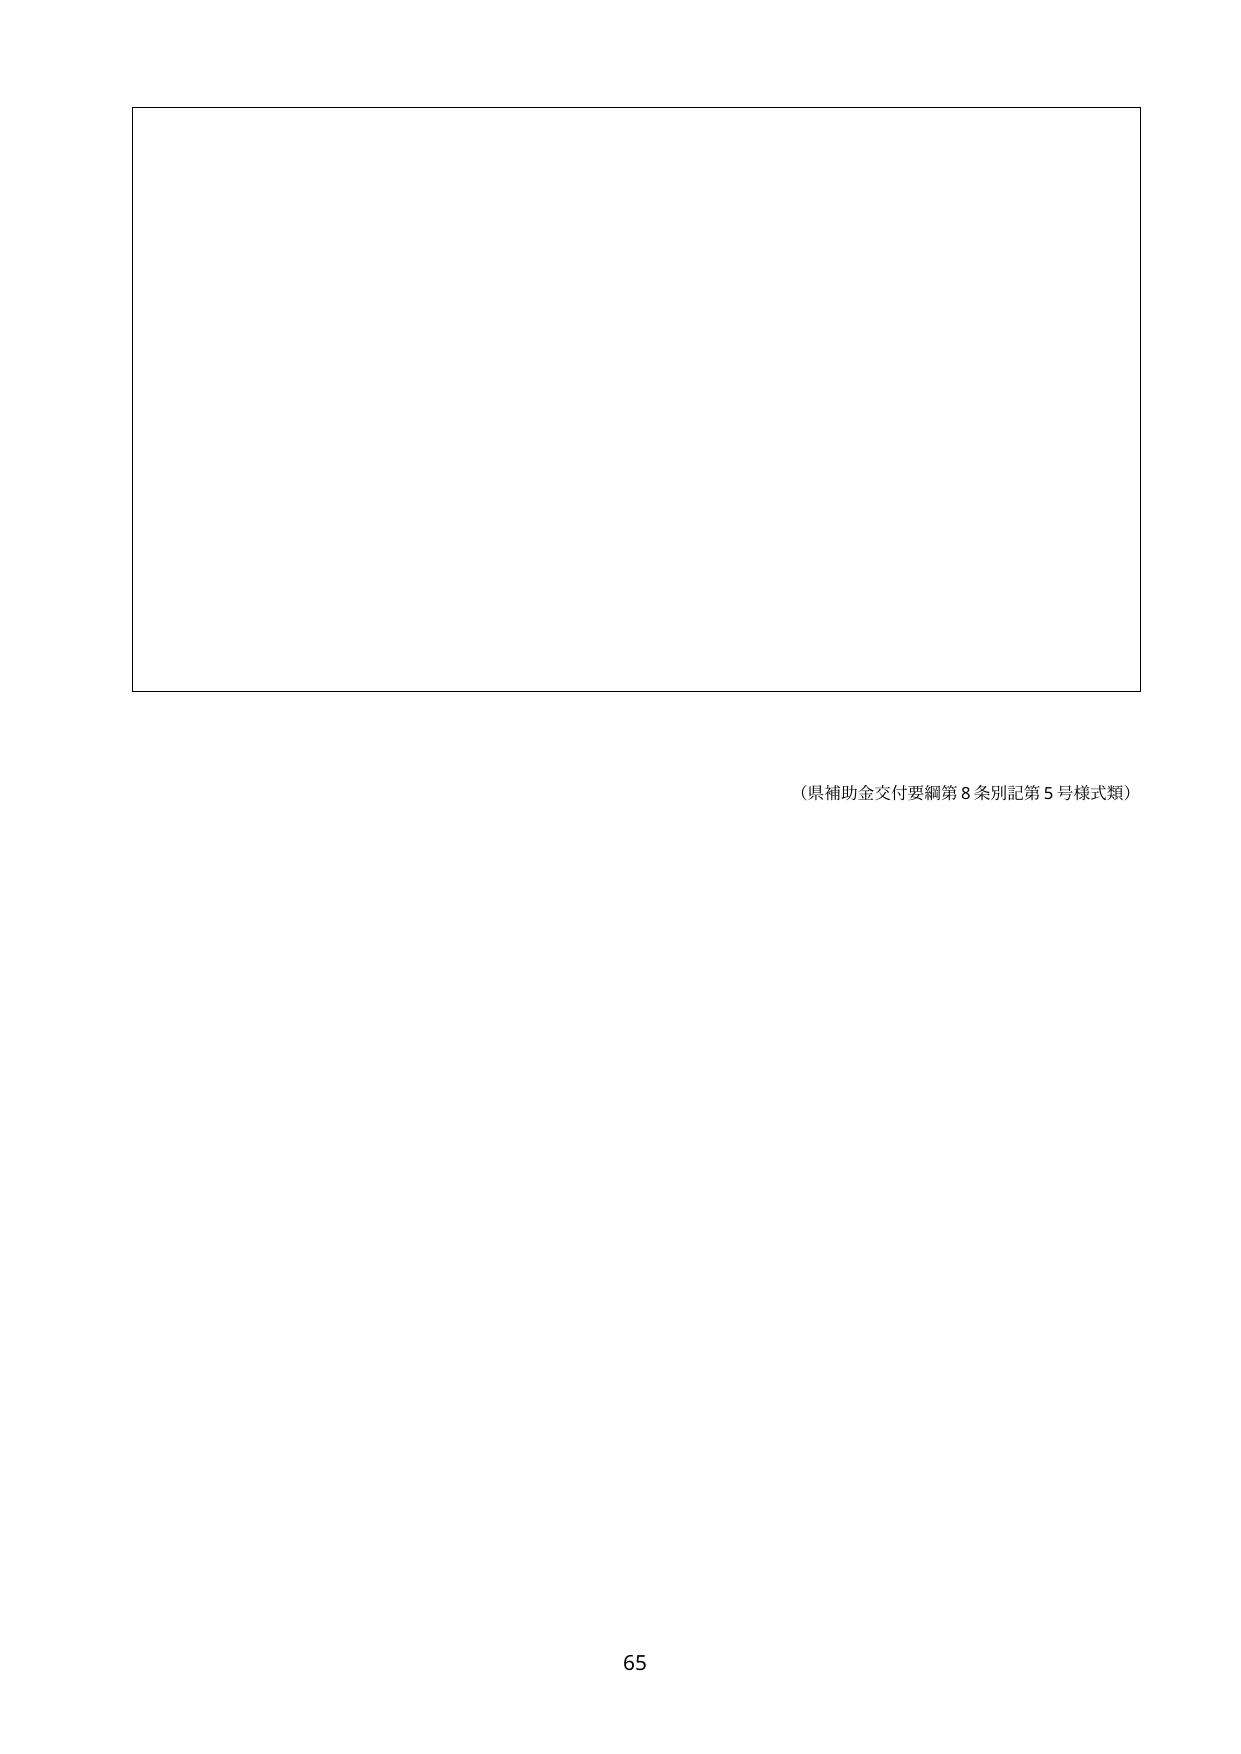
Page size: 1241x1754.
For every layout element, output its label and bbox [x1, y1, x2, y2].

table_cell [133, 108, 1140, 691]
